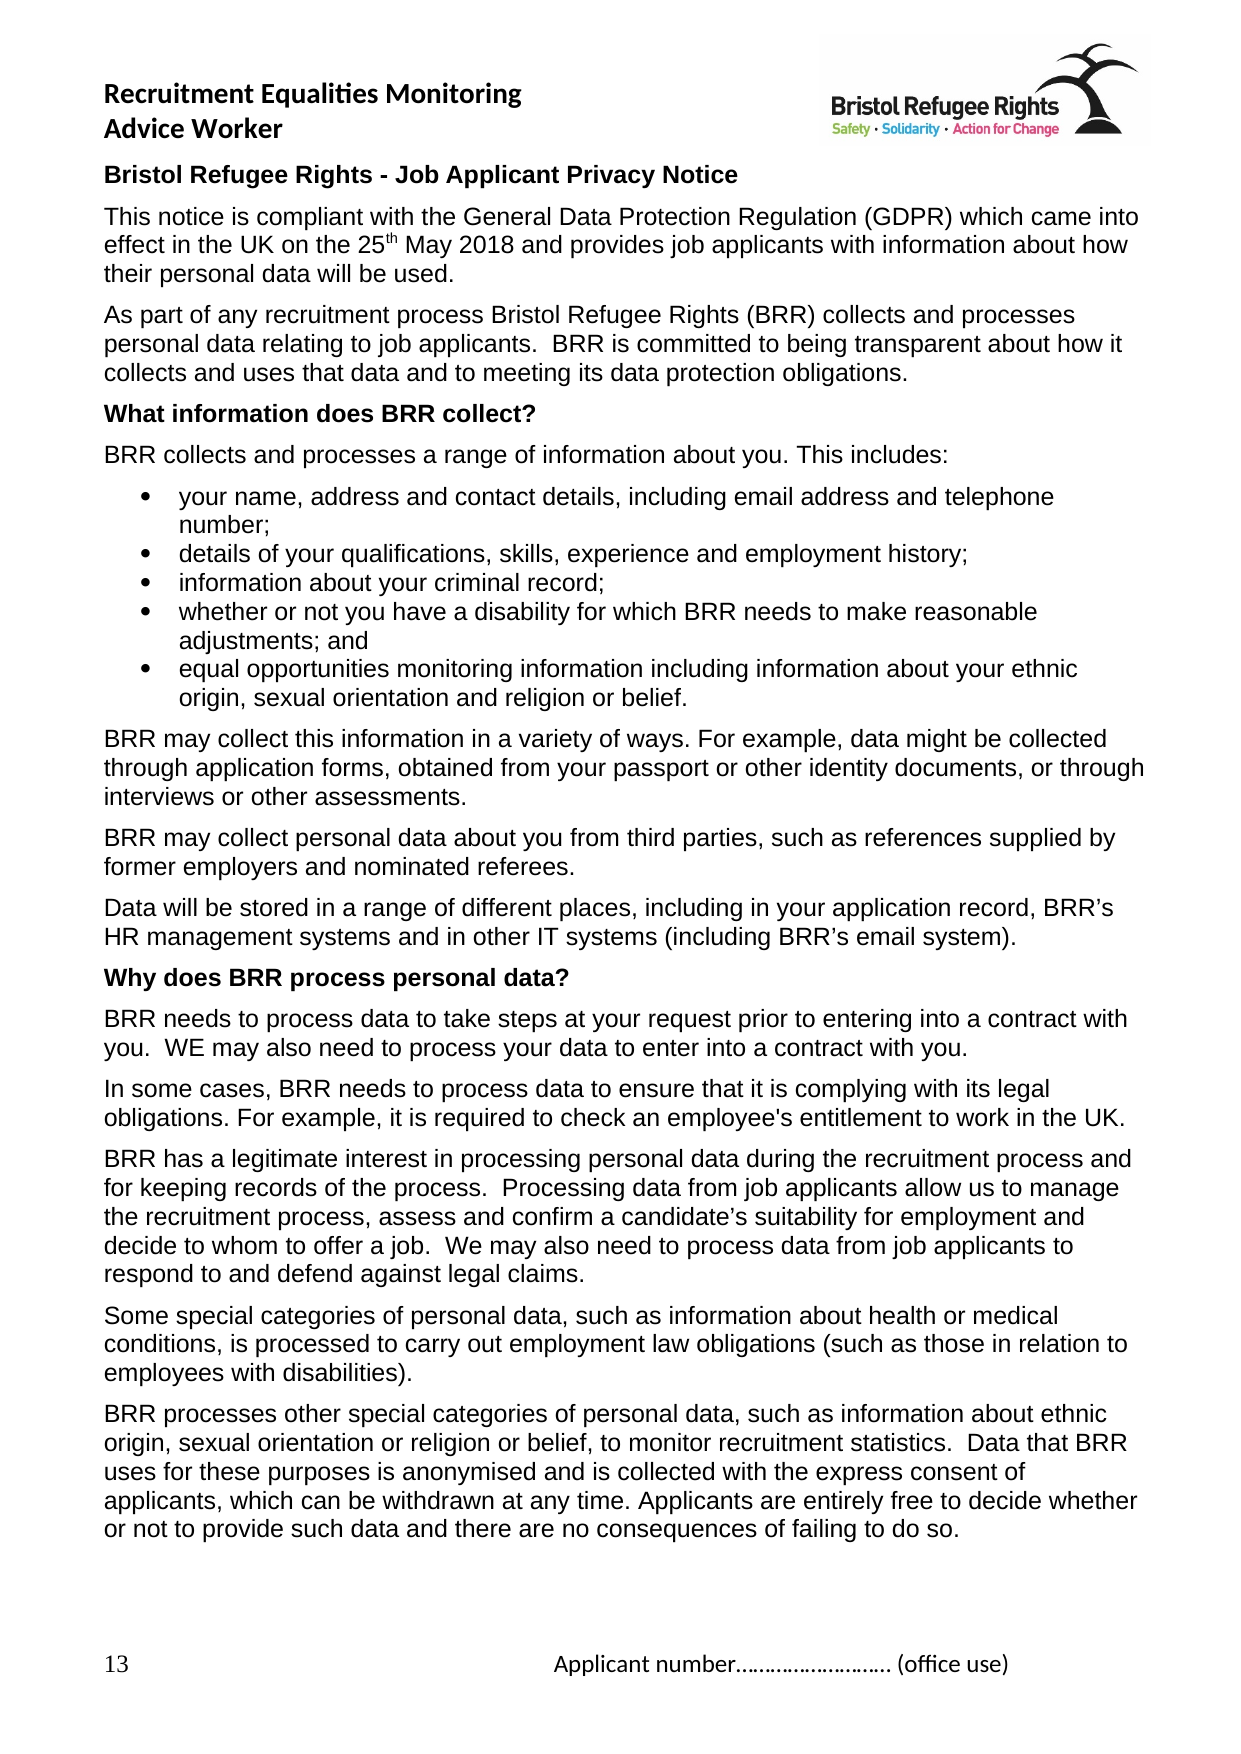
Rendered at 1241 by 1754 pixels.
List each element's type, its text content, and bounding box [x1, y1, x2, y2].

picture [818, 34, 1152, 146]
text This notice is compliant with the General Data Protection Regulation (GDPR) which came into effect in the UK on the 25th May 2018 and provides job applicants with information about how their personal data will be used. [103, 201, 1151, 288]
text BRR may collect personal data about you from third parties, such as references supplied by former employers and nominated referees. [103, 823, 1151, 881]
text As part of any recruitment process Bristol Refugee Rights (BRR) collects and processes personal data relating to job applicants. BRR is committed to being transparent about how it collects and uses that data and to meeting its data protection obligations. [103, 300, 1151, 386]
text BRR collects and processes a range of information about you. This includes: [103, 440, 1151, 469]
list equal opportunities monitoring information including information about your ethnic origin, sexual orientation and religion or belief. [141, 654, 1151, 712]
list whether or not you have a disability for which BRR needs to make reasonable adjustments; and [141, 597, 1151, 654]
text In some cases, BRR needs to process data to ensure that it is complying with its legal obligations. For example, it is required to check an employee's entitlement to work in the UK. [103, 1074, 1151, 1132]
text Some special categories of personal data, such as information about health or medical conditions, is processed to carry out employment law obligations (such as those in relation to employees with disabilities). [103, 1301, 1151, 1387]
text BRR has a legitimate interest in processing personal data during the recruitment process and for keeping records of the process. Processing data from job applicants allow us to manage the recruitment process, assess and confirm a candidate’s suitability for employment and decide to whom to offer a job. We may also need to process data from job applicants to respond to and defend against legal claims. [103, 1144, 1151, 1288]
text What information does BRR collect? [103, 399, 1151, 428]
text BRR processes other special categories of personal data, such as information about ethnic origin, sexual orientation or religion or belief, to monitor recruitment statistics. Data that BRR uses for these purposes is anonymised and is collected with the express consent of applicants, which can be withdrawn at any time. Applicants are entirely free to decide whether or not to provide such data and there are no consequences of failing to do so. [103, 1399, 1151, 1543]
text Why does BRR process personal data? [103, 963, 1151, 992]
text BRR may collect this information in a variety of ways. For example, data might be collected through application forms, obtained from your passport or other identity documents, or through interviews or other assessments. [103, 724, 1151, 811]
list your name, address and contact details, including email address and telephone number; [141, 481, 1151, 539]
text BRR needs to process data to take steps at your request prior to entering into a contract with you. WE may also need to process your data to enter into a contract with you. [103, 1004, 1151, 1062]
list details of your qualifications, skills, experience and employment history; [141, 539, 1151, 568]
text Bristol Refugee Rights - Job Applicant Privacy Notice [103, 160, 1151, 189]
list information about your criminal record; [141, 568, 1151, 597]
text Data will be stored in a range of different places, including in your application record, BRR’s HR management systems and in other IT systems (including BRR’s email system). [103, 893, 1151, 951]
